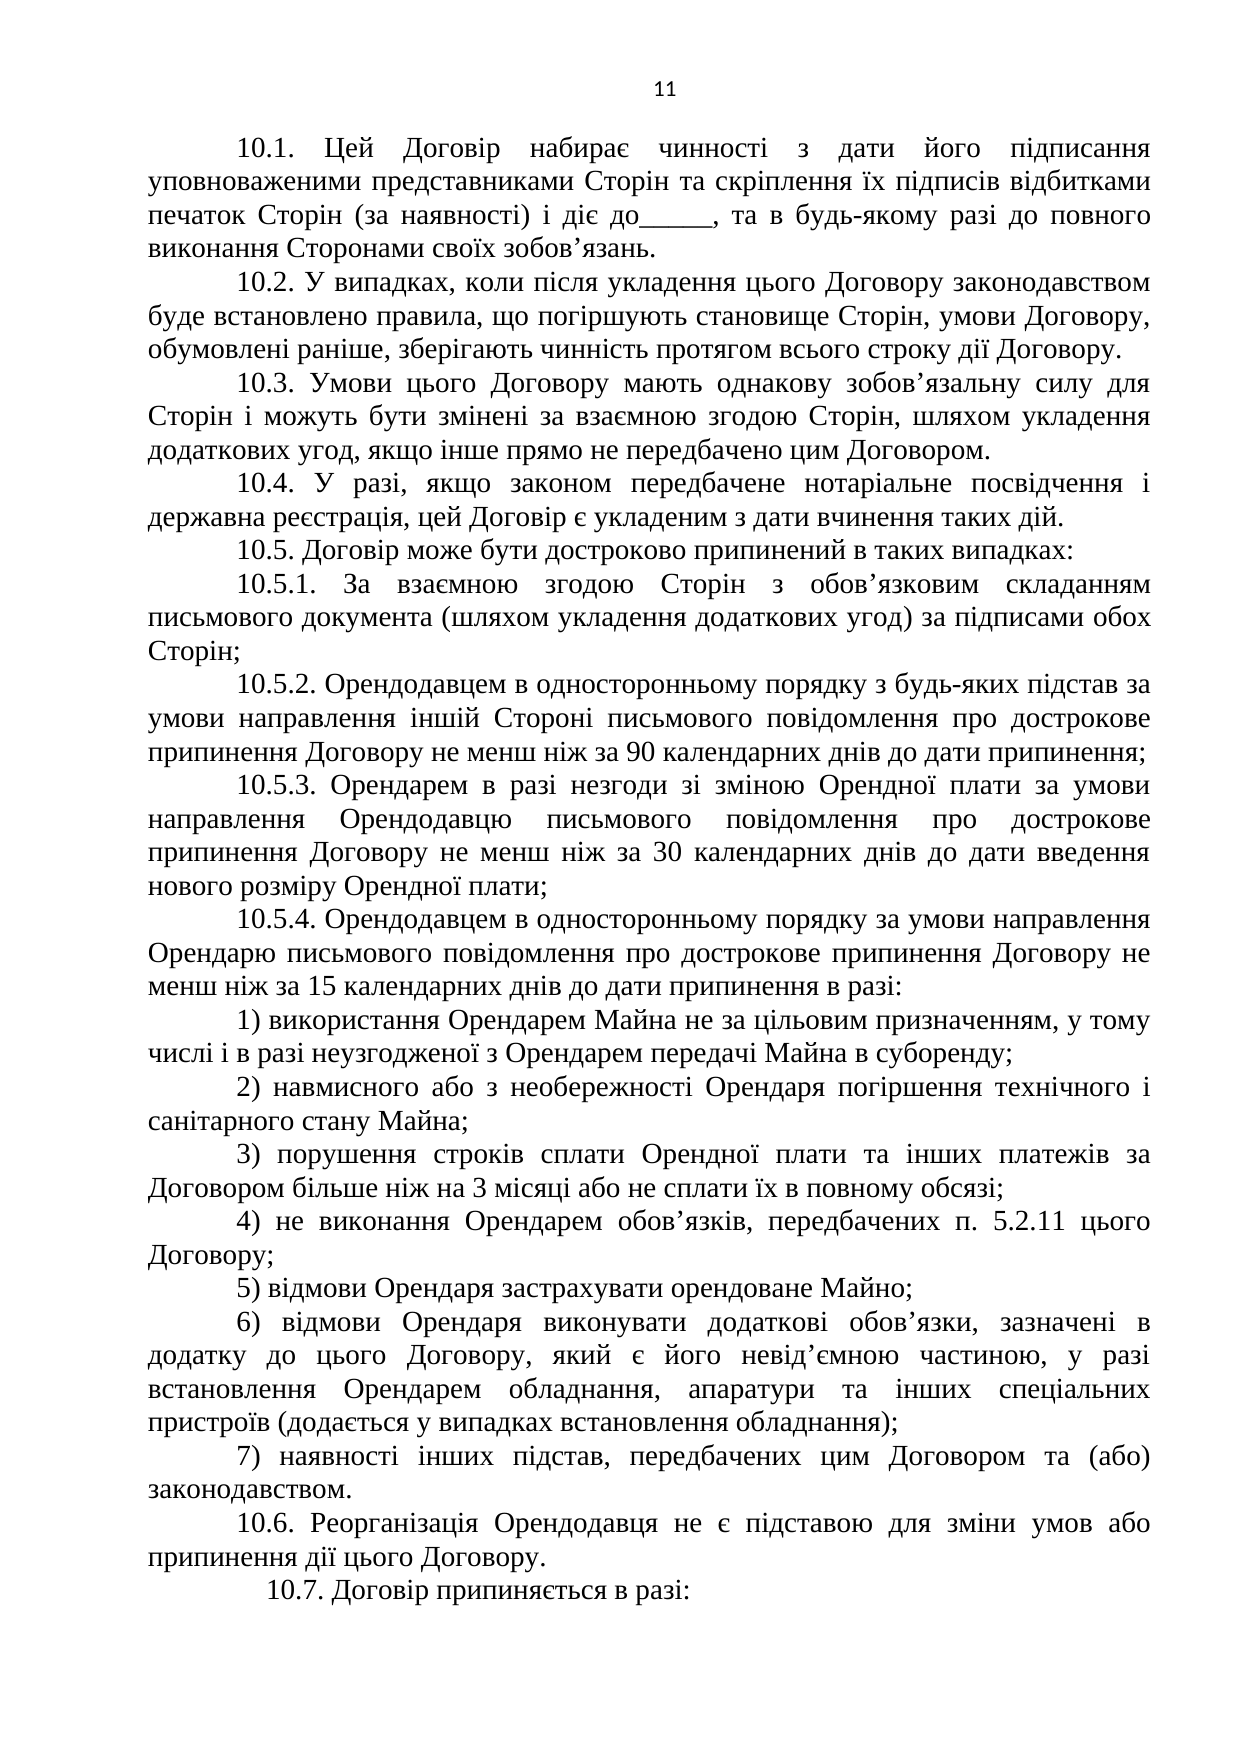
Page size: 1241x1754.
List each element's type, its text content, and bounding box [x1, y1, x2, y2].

text 7) наявності інших підстав, передбачених цим Договором та (або) законодавством. [148, 1438, 1152, 1505]
text 10.6. Реорганізація Орендодавця не є підставою для зміни умов або припинення дії цього Договору. [148, 1505, 1152, 1572]
text 10.5.1. За взаємною згодою Сторін з обов’язковим складанням письмового документа (шляхом укладення додаткових угод) за підписами обох Сторін; [148, 566, 1152, 667]
text 10.7. Договір припиняється в разі: [177, 1572, 1152, 1606]
text 3) порушення строків сплати Орендної плати та інших платежів за Договором більше ніж на 3 місяці або не сплати їх в повному обсязі; [148, 1136, 1152, 1203]
text 4) не виконання Орендарем обов’язків, передбачених п. 5.2.11 цього Договору; [148, 1203, 1152, 1270]
text 10.2. У випадках, коли після укладення цього Договору законодавством буде встановлено правила, що погіршують становище Сторін, умови Договору, обумовлені раніше, зберігають чинність протягом всього строку дії Договору. [148, 264, 1152, 365]
text 10.5. Договір може бути достроково припинений в таких випадках: [148, 532, 1152, 566]
text 10.3. Умови цього Договору мають однакову зобов’язальну силу для Сторін і можуть бути змінені за взаємною згодою Сторін, шляхом укладення додаткових угод, якщо інше прямо не передбачено цим Договором. [148, 365, 1152, 465]
text 10.5.4. Орендодавцем в односторонньому порядку за умови направлення Орендарю письмового повідомлення про дострокове припинення Договору не менш ніж за 15 календарних днів до дати припинення в разі: [148, 901, 1152, 1002]
text 10.5.2. Орендодавцем в односторонньому порядку з будь-яких підстав за умови направлення іншій Стороні письмового повідомлення про дострокове припинення Договору не менш ніж за 90 календарних днів до дати припинення; [148, 667, 1152, 767]
text 1) використання Орендарем Майна не за цільовим призначенням, у тому числі і в разі неузгодженої з Орендарем передачі Майна в суборенду; [148, 1002, 1152, 1069]
text 10.4. У разі, якщо законом передбачене нотаріальне посвідчення і державна реєстрація, цей Договір є укладеним з дати вчинення таких дій. [148, 465, 1152, 532]
text 10.1. Цей Договір набирає чинності з дати його підписання уповноваженими представниками Сторін та скріплення їх підписів відбитками печаток Сторін (за наявності) і діє до_____, та в будь-якому разі до повного виконання Сторонами своїх зобов’язань. [148, 130, 1152, 264]
text 10.5.3. Орендарем в разі незгоди зі зміною Орендної плати за умови направлення Орендодавцю письмового повідомлення про дострокове припинення Договору не менш ніж за 30 календарних днів до дати введення нового розміру Орендної плати; [148, 767, 1152, 901]
text 6) відмови Орендаря виконувати додаткові обов’язки, зазначені в додатку до цього Договору, який є його невід’ємною частиною, у разі встановлення Орендарем обладнання, апаратури та інших спеціальних пристроїв (додається у випадках встановлення обладнання); [148, 1304, 1152, 1438]
text 5) відмови Орендаря застрахувати орендоване Майно; [148, 1270, 1152, 1304]
text 2) навмисного або з необережності Орендаря погіршення технічного і санітарного стану Майна; [148, 1069, 1152, 1136]
